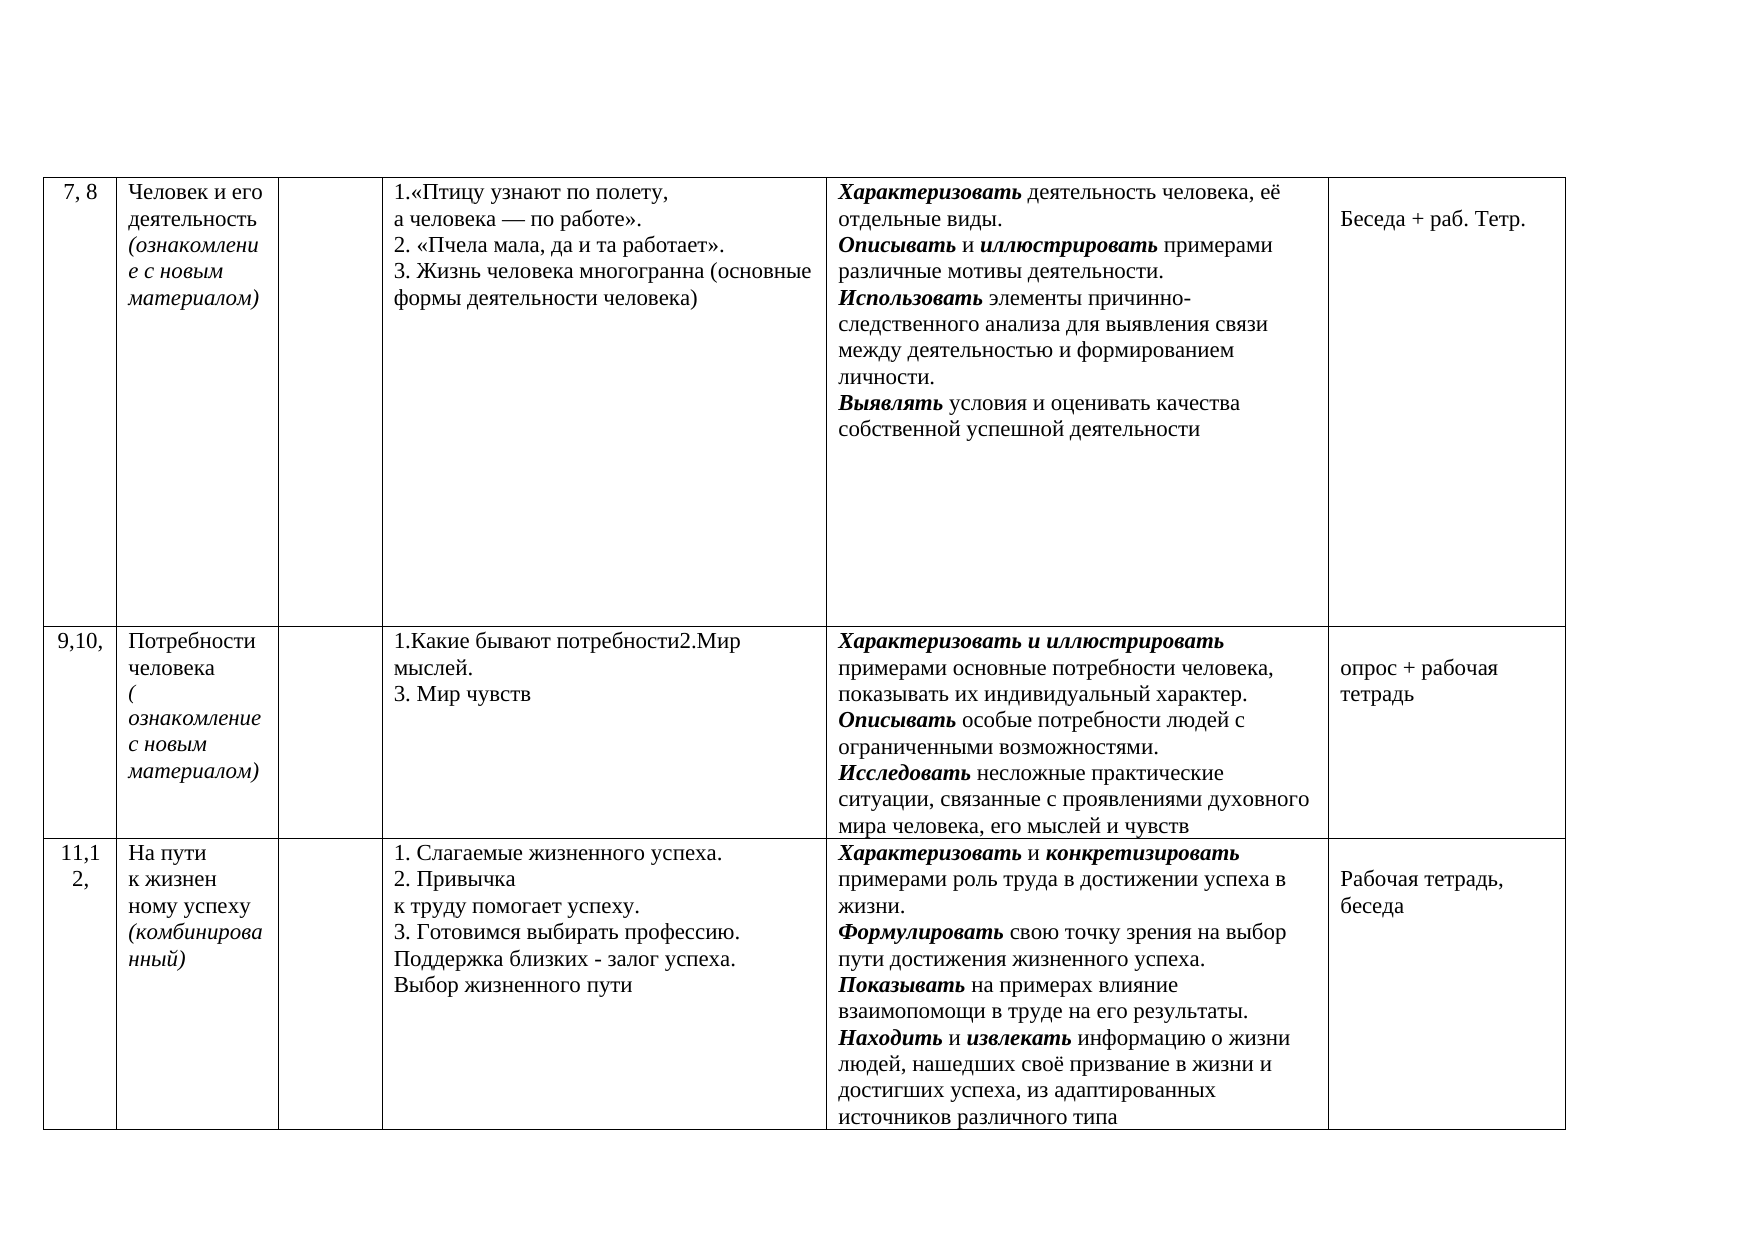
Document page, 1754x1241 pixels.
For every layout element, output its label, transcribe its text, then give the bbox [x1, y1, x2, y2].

table_cell Потребности человека (ознакомление с новым материалом) [117, 627, 278, 838]
table_cell На пути к жизнен ному успеху (комбинированный) [117, 839, 278, 1129]
table_cell 1.Какие бывают потребности2.Мир мыслей. 3. Мир чувств [383, 627, 826, 838]
table_cell Человек и его деятельность (ознакомление с новым материалом) [117, 178, 278, 626]
table_cell [279, 178, 382, 626]
table_cell [279, 839, 382, 1129]
table_cell 11,12, [44, 839, 116, 1129]
table_cell опрос + рабочая тетрадь [1329, 627, 1565, 838]
table_cell 1.«Птицу узнают по полету, а человека — по работе». 2. «Пчела мала, да и та работает». 3. Жизнь человека многогранна (основные формы деятельности человека) [383, 178, 826, 626]
table_cell Рабочая тетрадь, беседа [1329, 839, 1565, 1129]
table_cell Характеризовать и иллюстрировать примерами основные потребности человека, показывать их индивидуальный характер. Описывать особые потребности людей с ограниченными возможностями. Исследовать несложные практические ситуации, связанные с проявлениями духовного мира человека, его мыслей и чувств [827, 627, 1328, 838]
table_cell Характеризовать и конкретизировать примерами роль труда в достижении успеха в жизни. Формулировать свою точку зрения на выбор пути достижения жизненного успеха. Показывать на примерах влияние взаимопомощи в труде на его результаты. Находить и извлекать информацию о жизни людей, нашедших своё призвание в жизни и достигших успеха, из адаптированных источников различного типа [827, 839, 1328, 1129]
table_cell [279, 627, 382, 838]
table_cell Беседа + раб. Тетр. [1329, 178, 1565, 626]
table_cell Характеризовать деятельность человека, её отдельные виды. Описывать и иллюстрировать примерами различные мотивы деятельности. Использовать элементы причинно-следственного анализа для выявления связи между деятельностью и формированием личности. Выявлять условия и оценивать качества собственной успешной деятельности [827, 178, 1328, 626]
table_cell 7, 8 [44, 178, 116, 626]
table_cell 1. Слагаемые жизненного успеха. 2. Привычка к труду помогает успеху. 3. Готовимся выбирать профессию. Поддержка близких - залог успеха. Выбор жизненного пути [383, 839, 826, 1129]
table_cell 9,10, [44, 627, 116, 838]
